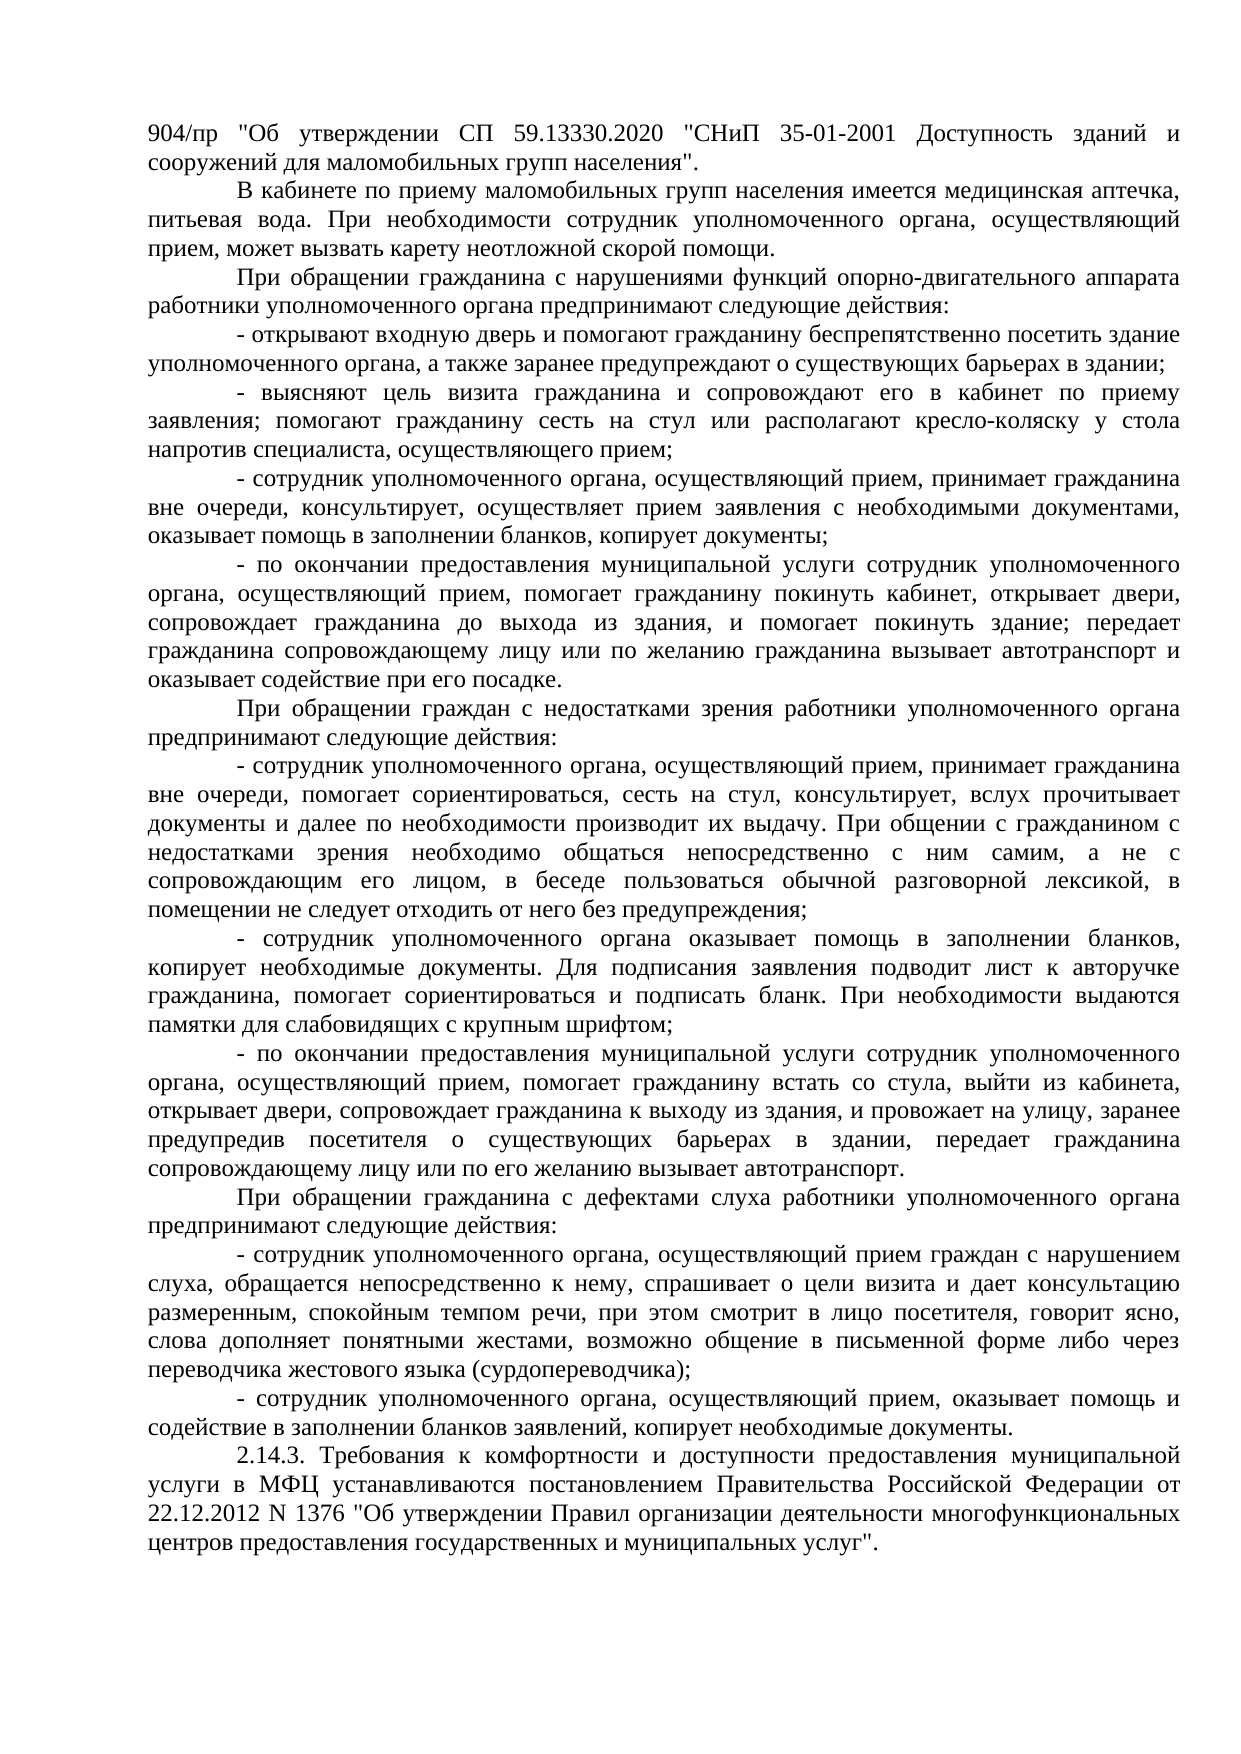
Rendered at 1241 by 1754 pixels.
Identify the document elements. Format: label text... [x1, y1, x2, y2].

text При обращении гражданина с нарушениями функций опорно-двигательного аппарата работники уполномоченного органа предпринимают следующие действия: [148, 262, 1181, 319]
text - сотрудник уполномоченного органа, осуществляющий прием граждан с нарушением слуха, обращается непосредственно к нему, спрашивает о цели визита и дает консультацию размеренным, спокойным темпом речи, при этом смотрит в лицо посетителя, говорит ясно, слова дополняет понятными жестами, возможно общение в письменной форме либо через переводчика жестового языка (сурдопереводчика); [148, 1239, 1181, 1383]
text - открывают входную дверь и помогают гражданину беспрепятственно посетить здание уполномоченного органа, а также заранее предупреждают о существующих барьерах в здании; [148, 319, 1181, 377]
text - сотрудник уполномоченного органа оказывает помощь в заполнении бланков, копирует необходимые документы. Для подписания заявления подводит лист к авторучке гражданина, помогает сориентироваться и подписать бланк. При необходимости выдаются памятки для слабовидящих с крупным шрифтом; [148, 923, 1181, 1038]
text - по окончании предоставления муниципальной услуги сотрудник уполномоченного органа, осуществляющий прием, помогает гражданину встать со стула, выйти из кабинета, открывает двери, сопровождает гражданина к выходу из здания, и провожает на улицу, заранее предупредив посетителя о существующих барьерах в здании, передает гражданина сопровождающему лицу или по его желанию вызывает автотранспорт. [148, 1038, 1181, 1182]
text - сотрудник уполномоченного органа, осуществляющий прием, принимает гражданина вне очереди, помогает сориентироваться, сесть на стул, консультирует, вслух прочитывает документы и далее по необходимости производит их выдачу. При общении с гражданином с недостатками зрения необходимо общаться непосредственно с ним самим, а не с сопровождающим его лицом, в беседе пользоваться обычной разговорной лексикой, в помещении не следует отходить от него без предупреждения; [148, 751, 1181, 923]
text - сотрудник уполномоченного органа, осуществляющий прием, принимает гражданина вне очереди, консультирует, осуществляет прием заявления с необходимыми документами, оказывает помощь в заполнении бланков, копирует документы; [148, 463, 1181, 549]
text В кабинете по приему маломобильных групп населения имеется медицинская аптечка, питьевая вода. При необходимости сотрудник уполномоченного органа, осуществляющий прием, может вызвать карету неотложной скорой помощи. [148, 176, 1181, 262]
text 2.14.3. Требования к комфортности и доступности предоставления муниципальной услуги в МФЦ устанавливаются постановлением Правительства Российской Федерации от 22.12.2012 N 1376 "Об утверждении Правил организации деятельности многофункциональных центров предоставления государственных и муниципальных услуг". [148, 1441, 1181, 1556]
text При обращении гражданина с дефектами слуха работники уполномоченного органа предпринимают следующие действия: [148, 1182, 1181, 1239]
text При обращении граждан с недостатками зрения работники уполномоченного органа предпринимают следующие действия: [148, 693, 1181, 751]
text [148, 118, 1181, 176]
text - выясняют цель визита гражданина и сопровождают его в кабинет по приему заявления; помогают гражданину сесть на стул или располагают кресло-коляску у стола напротив специалиста, осуществляющего прием; [148, 377, 1181, 463]
text - по окончании предоставления муниципальной услуги сотрудник уполномоченного органа, осуществляющий прием, помогает гражданину покинуть кабинет, открывает двери, сопровождает гражданина до выхода из здания, и помогает покинуть здание; передает гражданина сопровождающему лицу или по желанию гражданина вызывает автотранспорт и оказывает содействие при его посадке. [148, 549, 1181, 693]
text - сотрудник уполномоченного органа, осуществляющий прием, оказывает помощь и содействие в заполнении бланков заявлений, копирует необходимые документы. [148, 1383, 1181, 1441]
